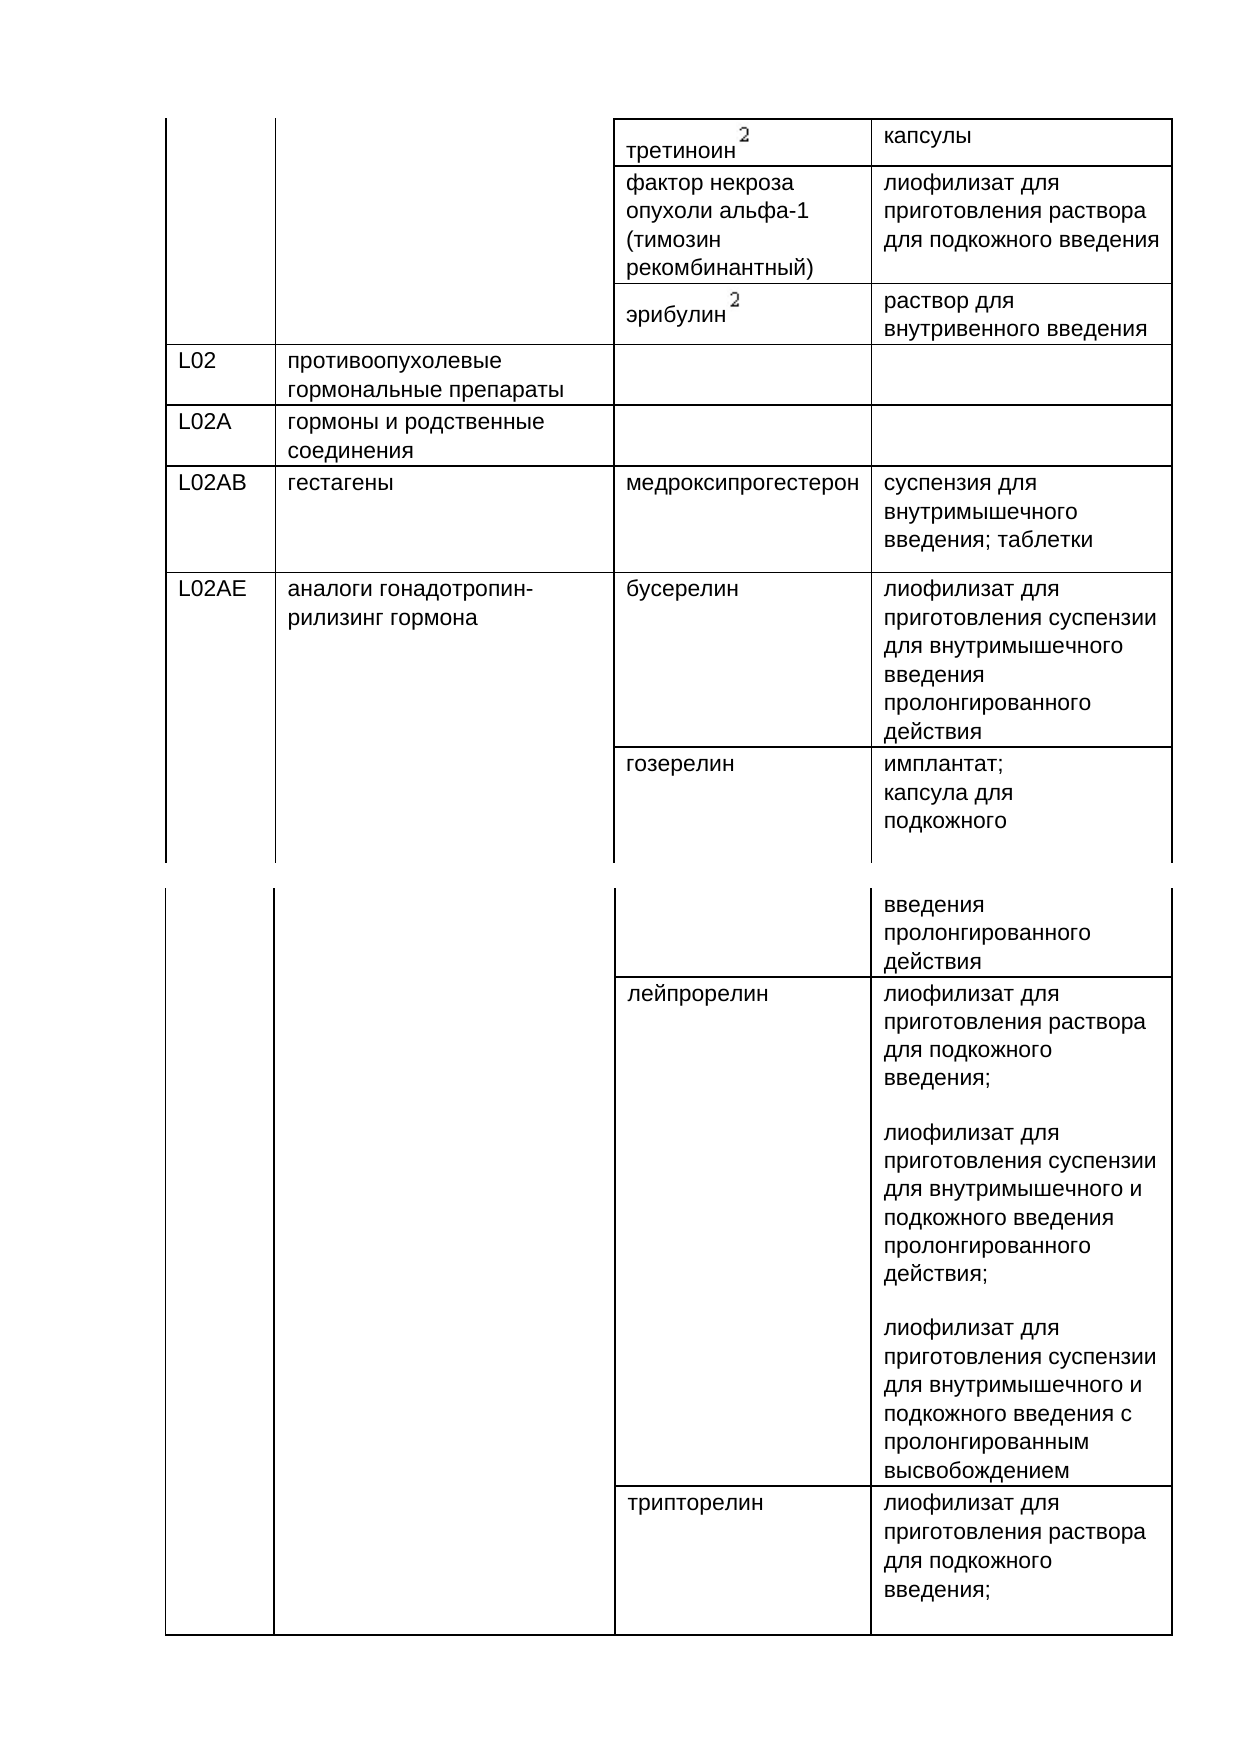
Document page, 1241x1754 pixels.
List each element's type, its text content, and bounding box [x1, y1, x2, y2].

table_header введения пролонгированного действия [872, 888, 1171, 976]
table_cell противоопухолевые гормональные препараты [276, 345, 613, 404]
table_header [166, 888, 273, 1634]
table_cell лиофилизат для приготовления суспензии для внутримышечного введения пролонгированного действия [872, 573, 1171, 746]
picture [726, 286, 744, 323]
table_cell бусерелин [615, 573, 871, 746]
table_cell имплантат; капсула для подкожного [872, 748, 1171, 862]
table_cell аналоги гонадотропин-рилизинг гормона [276, 573, 613, 862]
table_cell [615, 406, 871, 465]
table_cell лейпрорелин [616, 978, 870, 1485]
table_cell L02A [167, 406, 275, 465]
table_cell лиофилизат для приготовления раствора для подкожного введения; лиофилизат для приготовления суспензии для внутримышечного и подкожного введения пролонгированного действия; лиофилизат для приготовления суспензии для внутримышечного и подкожного введения с пролонгированным высвобождением [872, 978, 1171, 1485]
table_cell лиофилизат для приготовления раствора для подкожного введения [872, 167, 1171, 283]
picture [736, 122, 754, 158]
table_cell L02AB [167, 467, 275, 571]
table_cell гестагены [276, 467, 613, 571]
table_cell [872, 406, 1171, 465]
table_cell фактор некроза опухоли альфа-1 (тимозин рекомбинантный) [615, 167, 871, 283]
table_cell гозерелин [615, 748, 871, 862]
table_cell [615, 345, 871, 404]
table_header [275, 888, 614, 1634]
table_cell L02 [167, 345, 275, 404]
table_cell гормоны и родственные соединения [276, 406, 613, 465]
table_header [616, 888, 870, 976]
table_cell суспензия для внутримышечного введения; таблетки [872, 467, 1171, 571]
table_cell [872, 1487, 1171, 1634]
table_cell раствор для внутривенного введения [872, 284, 1171, 343]
table_cell третиноин [615, 120, 871, 165]
table_cell медроксипрогестерон [615, 467, 871, 571]
table_cell трипторелин [616, 1487, 870, 1634]
table_cell [872, 345, 1171, 404]
table_cell эрибулин [615, 284, 871, 343]
table_cell L02AE [167, 573, 275, 862]
table_cell капсулы [872, 120, 1171, 165]
